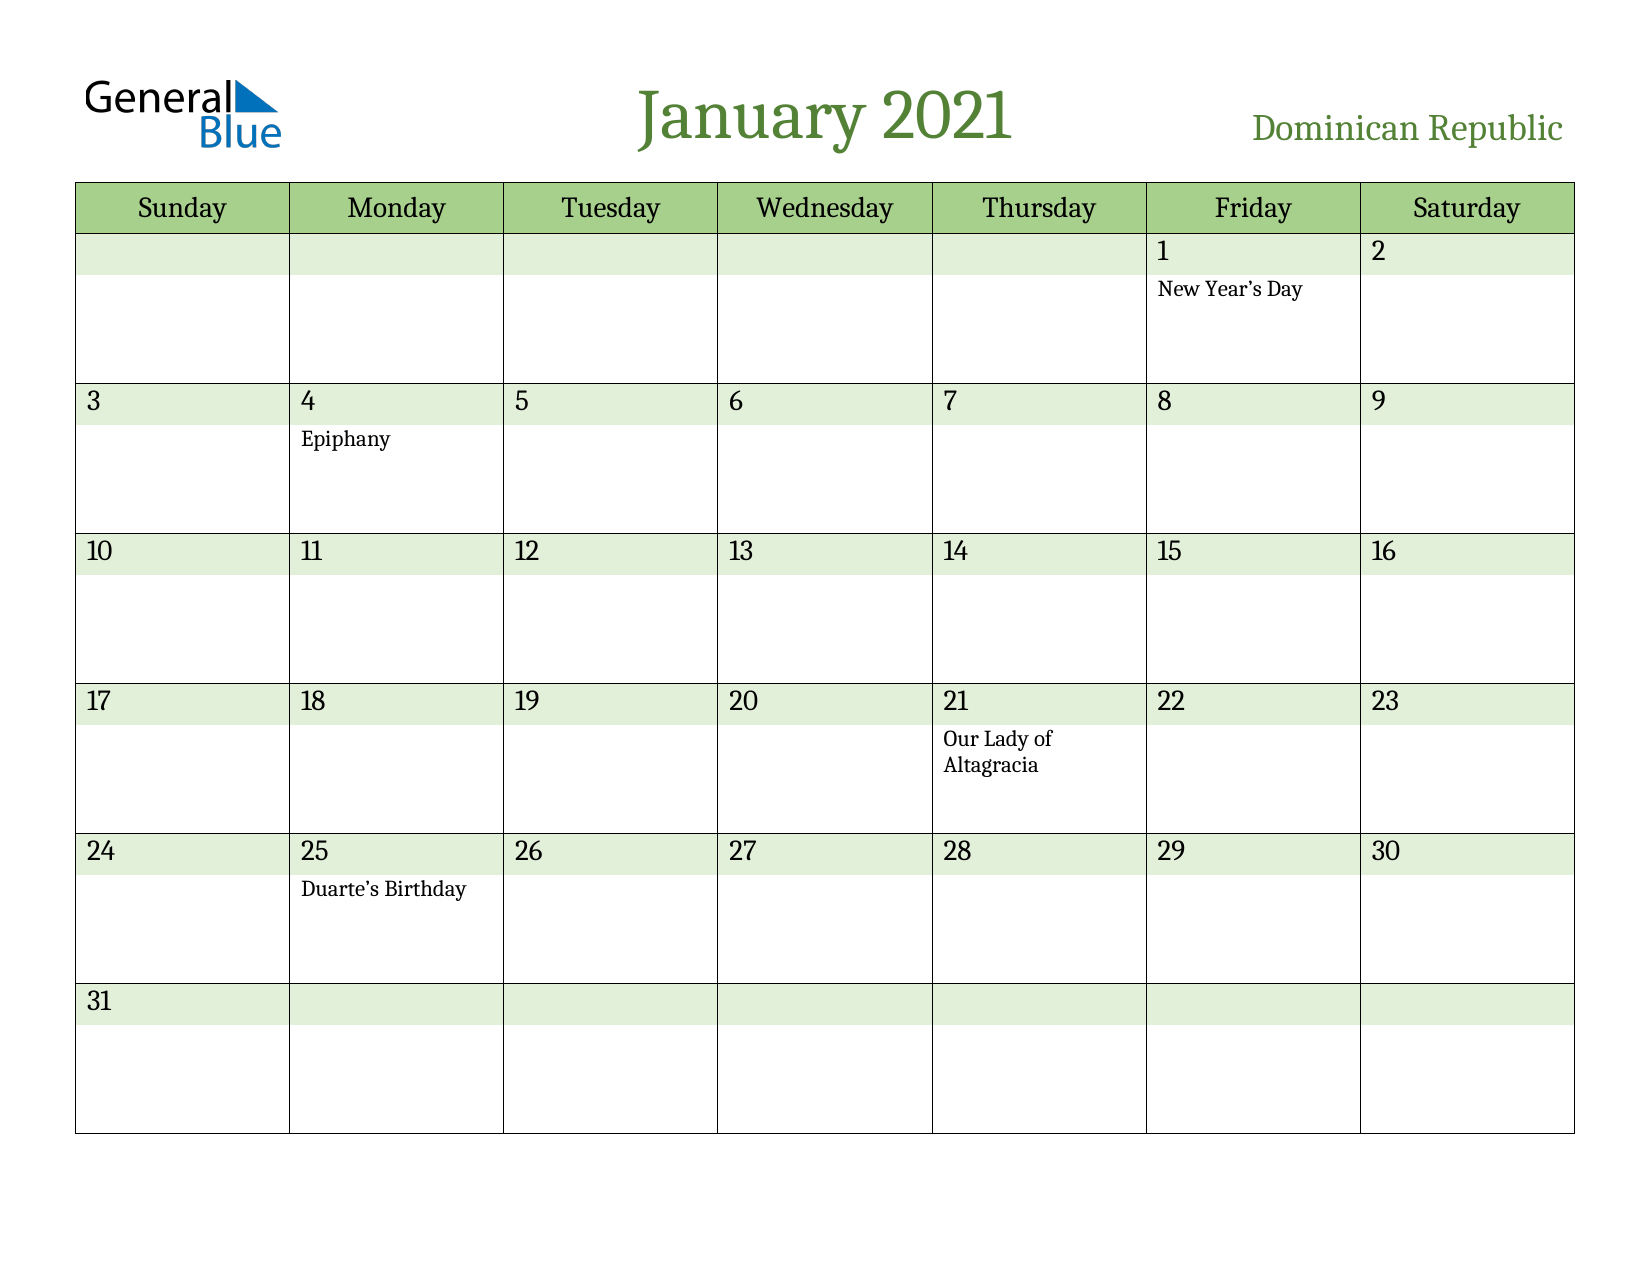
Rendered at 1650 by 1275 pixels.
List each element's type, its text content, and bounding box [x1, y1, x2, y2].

table_cell 27 [718, 834, 932, 875]
picture [86, 80, 281, 148]
table_cell 16 [1361, 534, 1574, 575]
table_cell 23 [1361, 684, 1574, 725]
table_cell [718, 1025, 932, 1133]
table_header January 2021 [504, 75, 1146, 182]
table_cell [1147, 875, 1360, 983]
table_cell [1147, 984, 1360, 1025]
table_cell 31 [76, 984, 289, 1025]
table_cell Monday [290, 183, 503, 233]
table_cell 18 [290, 684, 503, 725]
table_cell 15 [1147, 534, 1360, 575]
table_cell [290, 1025, 503, 1133]
table_cell Duarte’s Birthday [290, 875, 503, 983]
table_cell Epiphany [290, 425, 503, 533]
table_cell 30 [1361, 834, 1574, 875]
table_cell [76, 1025, 289, 1133]
table_cell [76, 875, 289, 983]
table_cell [290, 984, 503, 1025]
table_cell [718, 275, 932, 383]
table_cell 11 [290, 534, 503, 575]
table_cell [1361, 425, 1574, 533]
table_cell [290, 234, 503, 275]
table_cell 14 [933, 534, 1146, 575]
table_cell Thursday [933, 183, 1146, 233]
table_cell 12 [504, 534, 717, 575]
table_cell [1361, 984, 1574, 1025]
table_cell [504, 1025, 717, 1133]
table_cell [933, 1025, 1146, 1133]
table_cell [76, 575, 289, 683]
table_cell [933, 234, 1146, 275]
table_cell 8 [1147, 384, 1360, 425]
table_cell [1361, 275, 1574, 383]
table_cell 24 [76, 834, 289, 875]
table_cell [718, 575, 932, 683]
table_cell [933, 425, 1146, 533]
table_cell Saturday [1361, 183, 1574, 233]
table_cell [504, 234, 717, 275]
table_cell 26 [504, 834, 717, 875]
table_cell 4 [290, 384, 503, 425]
table_cell 10 [76, 534, 289, 575]
table_cell 20 [718, 684, 932, 725]
table_cell [504, 984, 717, 1025]
table_cell 21 [933, 684, 1146, 725]
table_cell [76, 234, 289, 275]
table_header [76, 75, 503, 182]
table_cell Wednesday [718, 183, 932, 233]
table_cell [1361, 725, 1574, 833]
table_cell [76, 725, 289, 833]
table_header Dominican Republic [1146, 75, 1574, 182]
table_cell [504, 275, 717, 383]
table_cell [718, 984, 932, 1025]
table_cell 1 [1147, 234, 1360, 275]
table_cell 29 [1147, 834, 1360, 875]
table_cell Friday [1147, 183, 1360, 233]
table_cell [933, 984, 1146, 1025]
table_cell [1361, 875, 1574, 983]
table_cell [933, 875, 1146, 983]
table_cell 2 [1361, 234, 1574, 275]
table_cell Tuesday [504, 183, 717, 233]
table_cell [504, 575, 717, 683]
table_cell 17 [76, 684, 289, 725]
table_cell [1147, 1025, 1360, 1133]
table_cell [718, 425, 932, 533]
table_cell [718, 234, 932, 275]
table_cell 13 [718, 534, 932, 575]
table_cell New Year’s Day [1147, 275, 1360, 383]
table_cell [504, 425, 717, 533]
table_cell Sunday [76, 183, 289, 233]
table_cell 5 [504, 384, 717, 425]
table_cell [504, 725, 717, 833]
table_cell [718, 725, 932, 833]
table_cell Our Lady of Altagracia [933, 725, 1146, 833]
table_cell 7 [933, 384, 1146, 425]
table_cell 9 [1361, 384, 1574, 425]
table_cell [1361, 1025, 1574, 1133]
table_cell [290, 275, 503, 383]
table_cell [718, 875, 932, 983]
table_cell [504, 875, 717, 983]
table_cell 3 [76, 384, 289, 425]
table_cell [1147, 575, 1360, 683]
table_cell 28 [933, 834, 1146, 875]
table_cell [1147, 425, 1360, 533]
table_cell [1147, 725, 1360, 833]
table_cell 6 [718, 384, 932, 425]
table_cell 19 [504, 684, 717, 725]
table_cell [76, 425, 289, 533]
table_cell 22 [1147, 684, 1360, 725]
table_cell [1361, 575, 1574, 683]
table_cell [933, 575, 1146, 683]
table_cell [290, 725, 503, 833]
table_cell [290, 575, 503, 683]
table_cell [76, 275, 289, 383]
table_cell [933, 275, 1146, 383]
table_cell 25 [290, 834, 503, 875]
